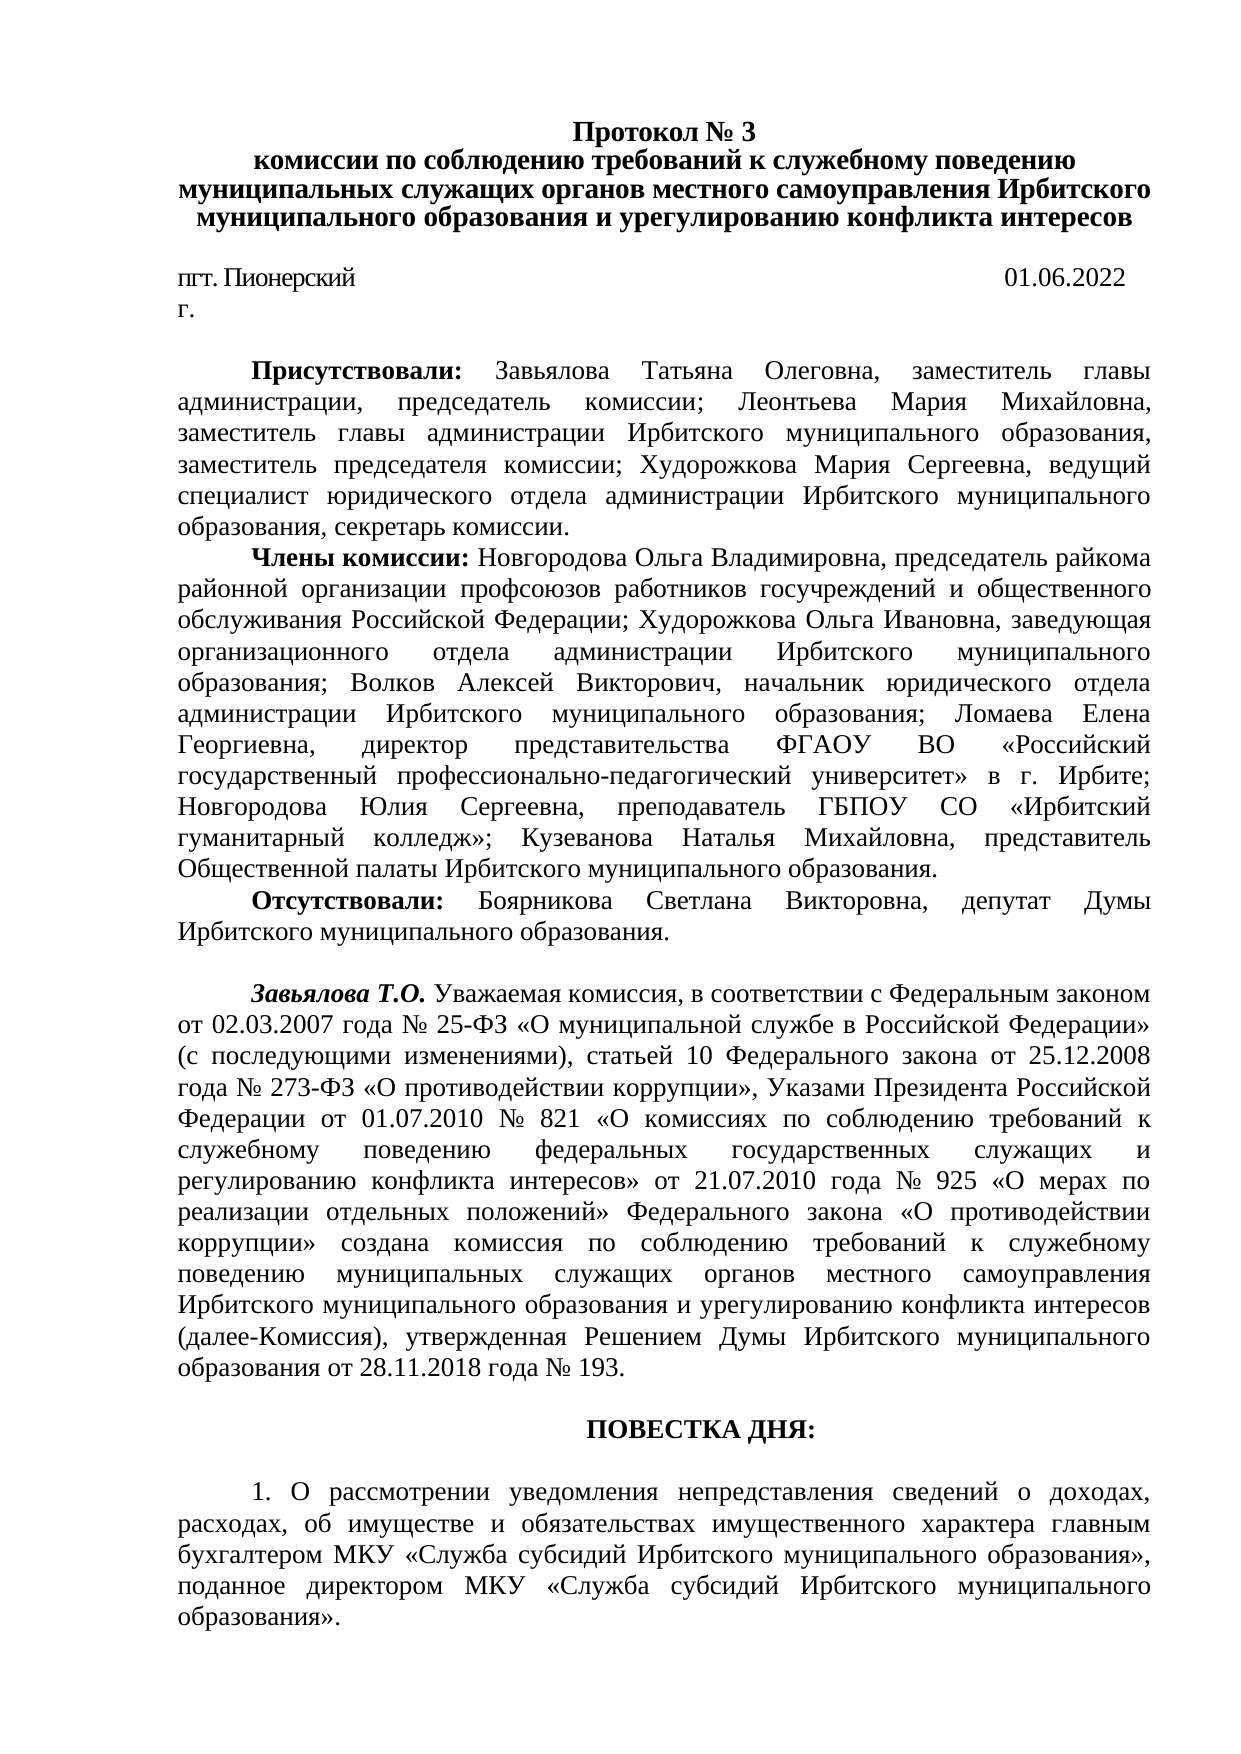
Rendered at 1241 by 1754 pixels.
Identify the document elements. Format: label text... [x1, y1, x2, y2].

text Отсутствовали: Боярникова Светлана Викторовна, депутат Думы Ирбитского муниципального образования. [177, 884, 1152, 946]
text пгт. Пионерский 01.06.2022 г. [177, 261, 1152, 323]
text Присутствовали: Завьялова Татьяна Олеговна, заместитель главы администрации, председатель комиссии; Леонтьева Мария Михайловна, заместитель главы администрации Ирбитского муниципального образования, заместитель председателя комиссии; Худорожкова Мария Сергеевна, ведущий специалист юридического отдела администрации Ирбитского муниципального образования, секретарь комиссии. [177, 354, 1152, 541]
text 1. О рассмотрении уведомления непредставления сведений о доходах, расходах, об имуществе и обязательствах имущественного характера главным бухгалтером МКУ «Служба субсидий Ирбитского муниципального образования», поданное директором МКУ «Служба субсидий Ирбитского муниципального образования». [177, 1476, 1152, 1631]
text комиссии по соблюдению требований к служебному поведению муниципальных служащих органов местного самоуправления Ирбитского муниципального образования и урегулированию конфликта интересов [177, 147, 1152, 232]
text Члены комиссии: Новгородова Ольга Владимировна, председатель райкома районной организации профсоюзов работников госучреждений и общественного обслуживания Российской Федерации; Худорожкова Ольга Ивановна, заведующая организационного отдела администрации Ирбитского муниципального образования; Волков Алексей Викторович, начальник юридического отдела администрации Ирбитского муниципального образования; Ломаева Елена Георгиевна, директор представительства ФГАОУ ВО «Российский государственный профессионально-педагогический университет» в г. Ирбите; Новгородова Юлия Сергеевна, преподаватель ГБПОУ СО «Ирбитский гуманитарный колледж»; Кузеванова Наталья Михайловна, представитель Общественной палаты Ирбитского муниципального образования. [177, 541, 1152, 884]
text Протокол № 3 [177, 118, 1152, 147]
text Повестка дня: [177, 1413, 1152, 1444]
text Завьялова Т.О. Уважаемая комиссия, в соответствии с Федеральным законом от 02.03.2007 года № 25-ФЗ «О муниципальной службе в Российской Федерации» (с последующими изменениями), статьей 10 Федерального закона от 25.12.2008 года № 273-ФЗ «О противодействии коррупции», Указами Президента Российской Федерации от 01.07.2010 № 821 «О комиссиях по соблюдению требований к служебному поведению федеральных государственных служащих и регулированию конфликта интересов» от 21.07.2010 года № 925 «О мерах по реализации отдельных положений» Федерального закона «О противодействии коррупции» создана комиссия по соблюдению требований к служебному поведению муниципальных служащих органов местного самоуправления Ирбитского муниципального образования и урегулированию конфликта интересов (далее-Комиссия), утвержденная Решением Думы Ирбитского муниципального образования от 28.11.2018 года № 193. [177, 977, 1152, 1382]
